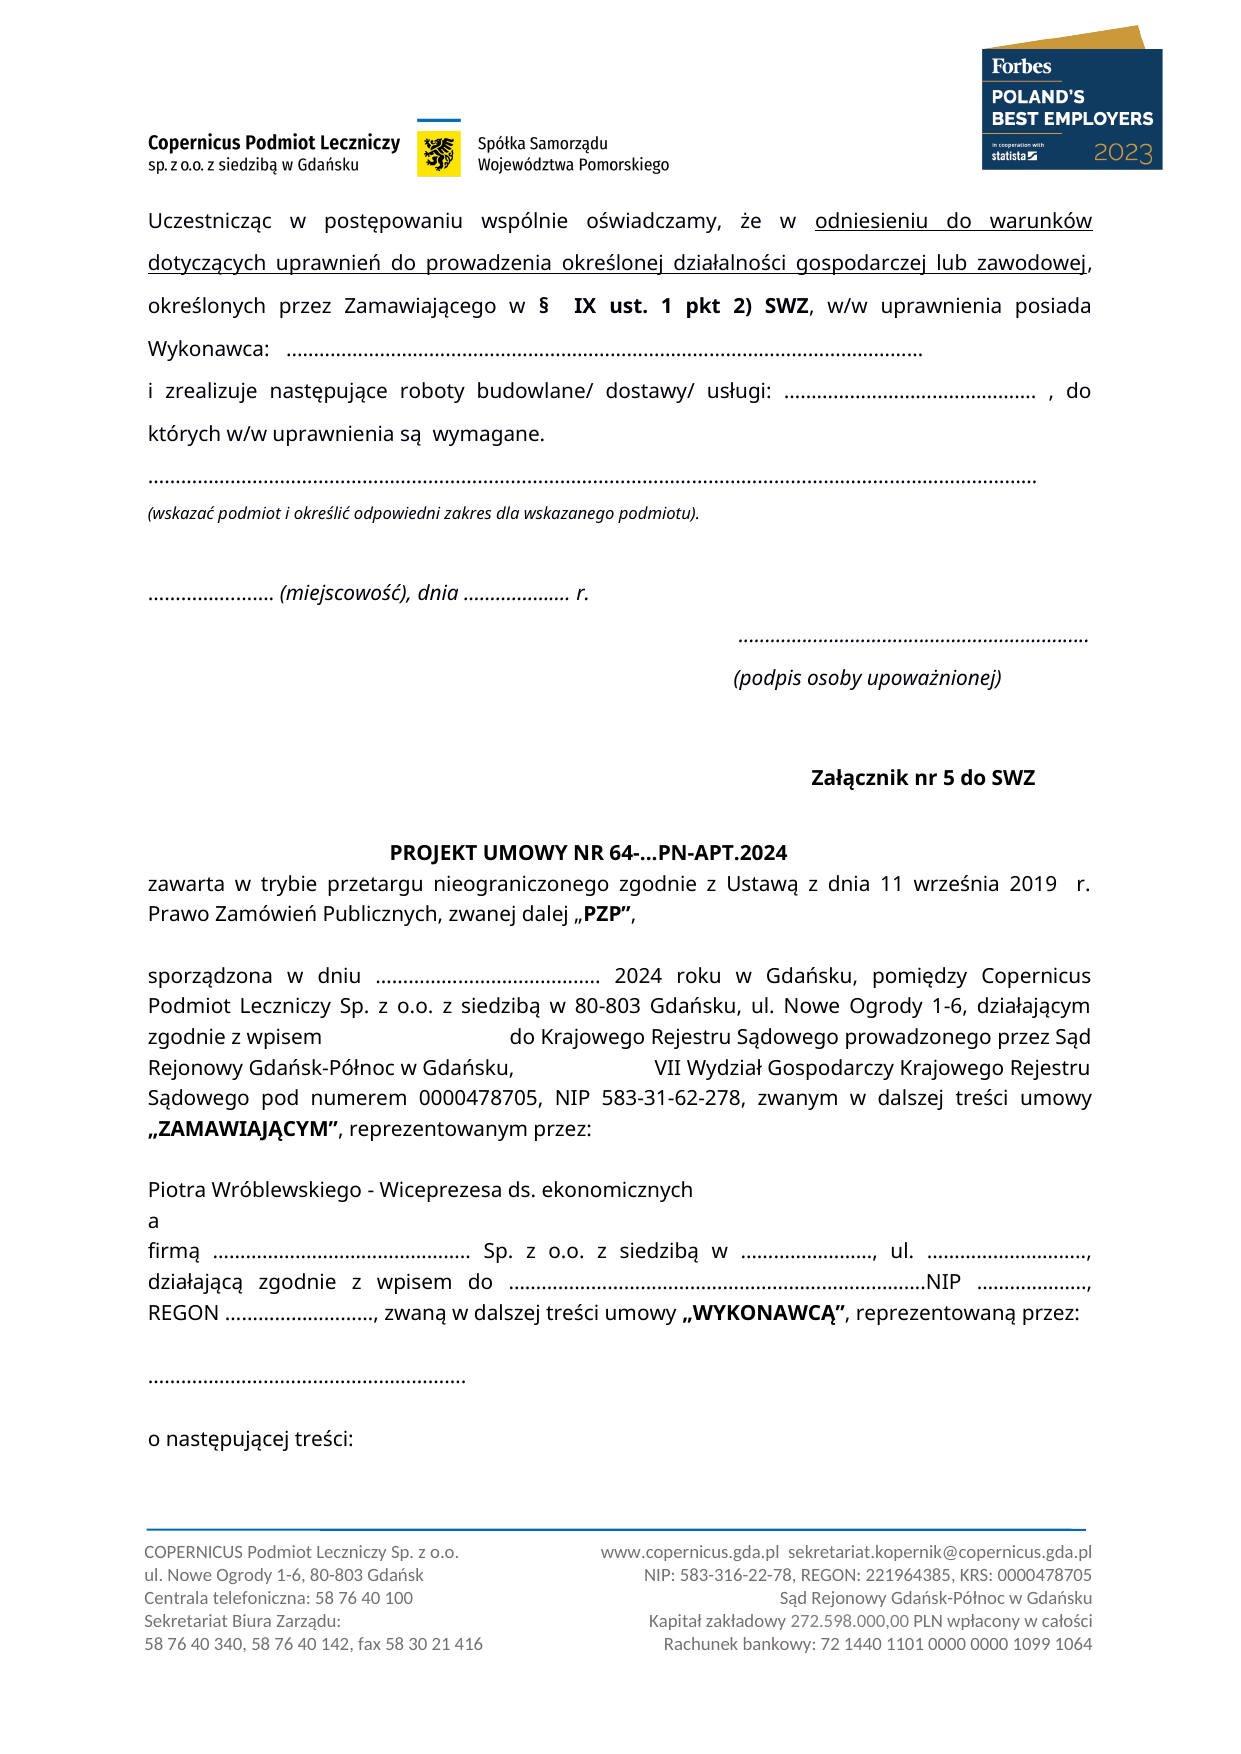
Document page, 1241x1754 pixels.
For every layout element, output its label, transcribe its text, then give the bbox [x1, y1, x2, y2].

text i zrealizuje następujące roboty budowlane/ dostawy/ usługi: ………………………………………. , do których w/w uprawnienia są wymagane. [148, 376, 1093, 447]
text Piotra Wróblewskiego - Wiceprezesa ds. ekonomicznych [148, 1175, 1093, 1204]
text zawarta w trybie przetargu nieograniczonego zgodnie z Ustawą z dnia 11 września 2019 r. Prawo Zamówień Publicznych, zwanej dalej „PZP”, [148, 869, 1093, 928]
text Uczestnicząc w postępowaniu wspólnie oświadczamy, że w odniesieniu do warunków dotyczących uprawnień do prowadzenia określonej działalności gospodarczej lub zawodowej, określonych przez Zamawiającego w § IX ust. 1 pkt 2) SWZ, w/w uprawnienia posiada Wykonawca: ..…………………………………………………………………………………………………… [148, 206, 1093, 362]
text firmą ……………………………………….. Sp. z o.o. z siedzibą w ……………………, ul. ……………………….., działającą zgodnie z wpisem do ………………………………………………………………….NIP ……………….., REGON ………………………, zwaną w dalszej treści umowy „WYKONAWCĄ”, reprezentowaną przez: [148, 1236, 1093, 1326]
picture [982, 25, 1163, 170]
text …………………………………………………. [148, 1361, 1093, 1389]
text o następującej treści: [148, 1424, 1093, 1453]
text ……………………………………………………………………………………………………………………………………………… (wskazać podmiot i określić odpowiedni zakres dla wskazanego podmiotu). [148, 461, 1093, 524]
text .................................................................. [148, 621, 1093, 649]
text Załącznik nr 5 do SWZ [738, 763, 1093, 791]
text PROJEKT UMOWY NR 64-...PN-APT.2024 [148, 838, 1093, 867]
picture [147, 118, 672, 178]
text a [148, 1206, 1093, 1234]
text …………….……. (miejscowość), dnia ………….……. r. [148, 578, 1093, 606]
text sporządzona w dniu ………………………………….. 2024 roku w Gdańsku, pomiędzy Copernicus Podmiot Leczniczy Sp. z o.o. z siedzibą w 80-803 Gdańsku, ul. Nowe Ogrody 1-6, działającym zgodnie z wpisem do Krajowego Rejestru Sądowego prowadzonego przez Sąd Rejonowy Gdańsk-Północ w Gdańsku, VII Wydział Gospodarczy Krajowego Rejestru Sądowego pod numerem 0000478705, NIP 583-31-62-278, zwanym w dalszej treści umowy „ZAMAWIAJĄCYM”, reprezentowanym przez: [148, 961, 1093, 1142]
text (podpis osoby upoważnionej) [148, 663, 1004, 692]
